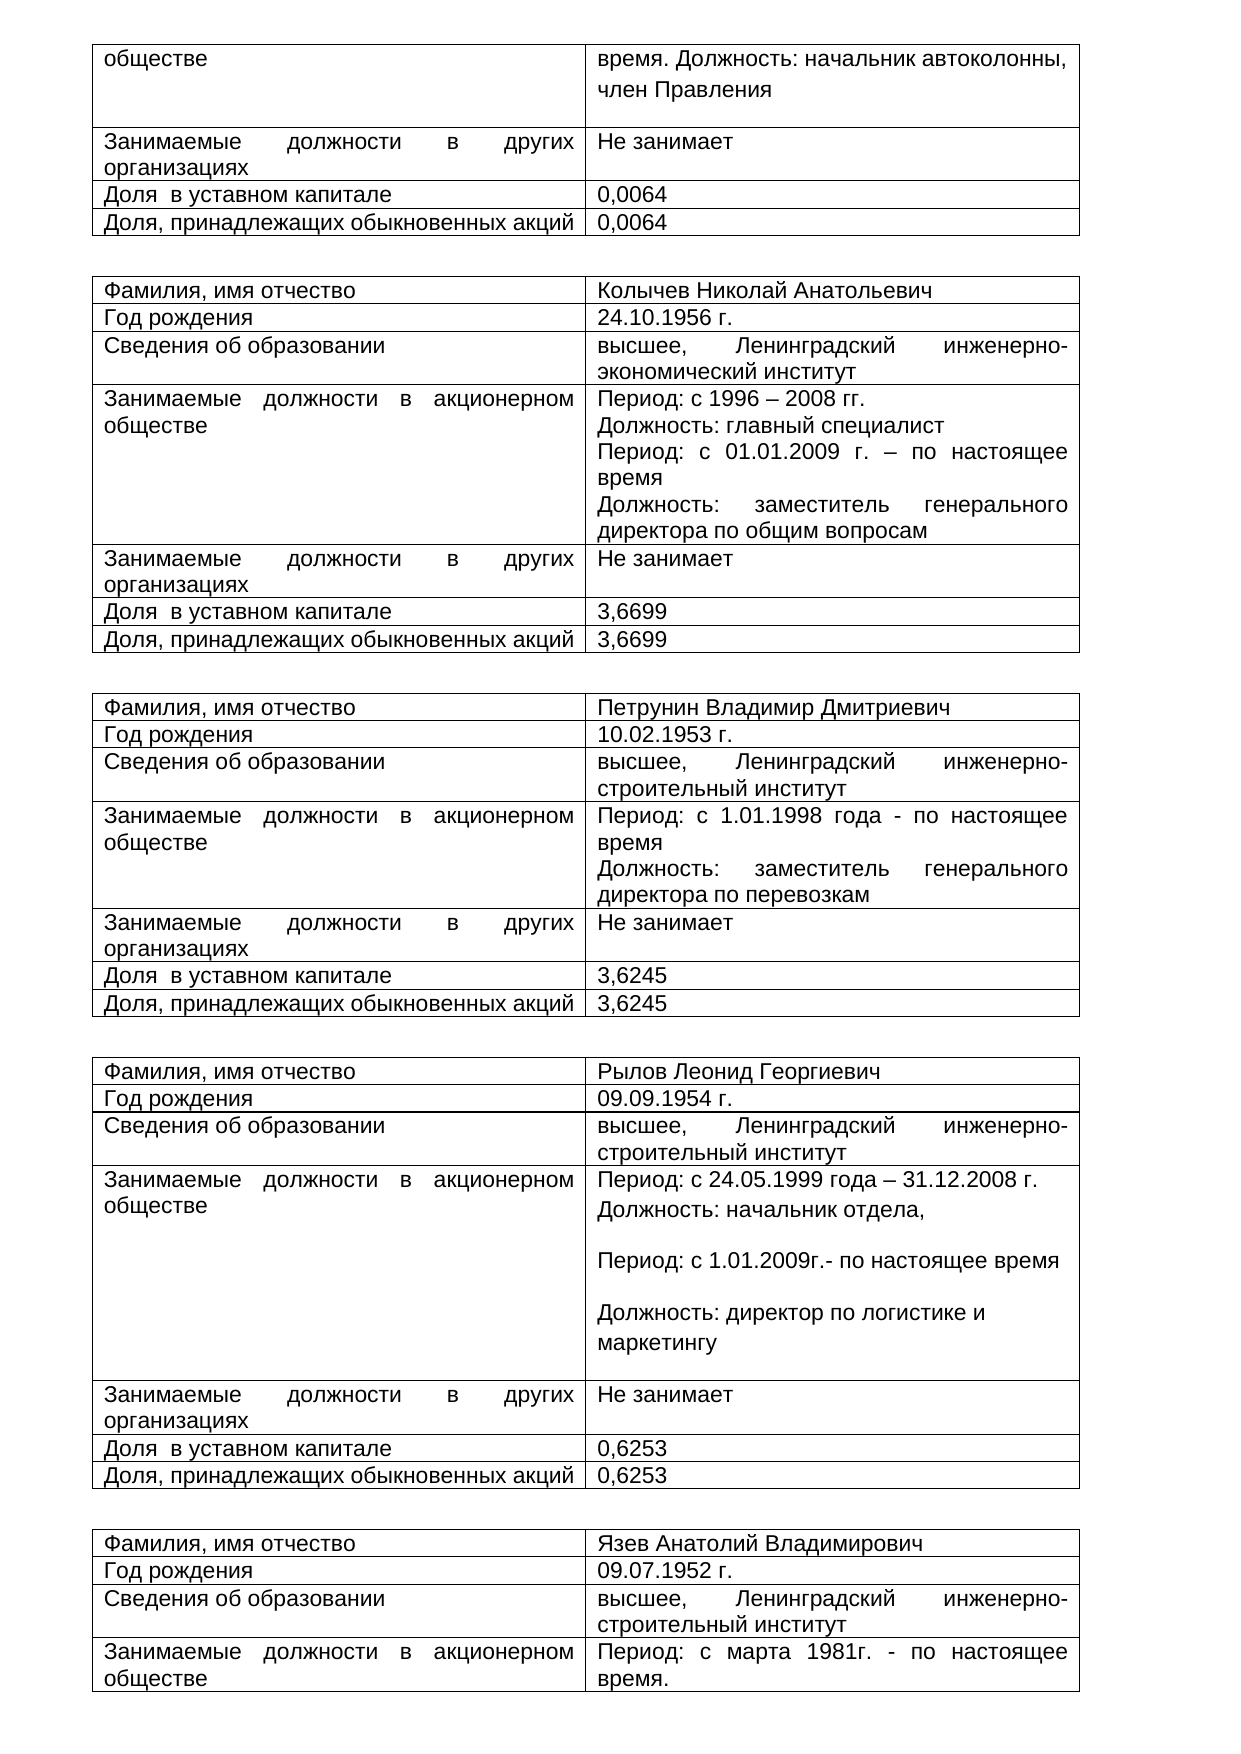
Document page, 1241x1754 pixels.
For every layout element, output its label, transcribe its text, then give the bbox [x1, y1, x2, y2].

table_cell 3,6245 [586, 990, 1079, 1016]
table_cell Год рождения [93, 1557, 585, 1583]
table_cell Сведения об образовании [93, 748, 585, 801]
table_cell Доля, принадлежащих обыкновенных акций [93, 209, 585, 235]
table_cell Занимаемые должности в других организациях [93, 545, 585, 597]
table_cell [93, 45, 585, 127]
table_cell Сведения об образовании [93, 1113, 585, 1165]
table_header Фамилия, имя отчество [93, 694, 585, 720]
table_cell Доля в уставном капитале [93, 598, 585, 624]
table_cell Занимаемые должности в акционерном обществе [93, 802, 585, 907]
table_header Фамилия, имя отчество [93, 277, 585, 303]
table_header Колычев Николай Анатольевич [586, 277, 1079, 303]
table_cell Занимаемые должности в других организациях [93, 128, 585, 180]
table_cell 0,6253 [586, 1435, 1079, 1461]
table_cell Занимаемые должности в других организациях [93, 909, 585, 961]
table_cell Не занимает [586, 1381, 1079, 1433]
table_header Фамилия, имя отчество [93, 1530, 585, 1556]
table_cell Период: с 1.01.1998 года - по настоящее время Должность: заместитель генерального директора по перевозкам [586, 802, 1079, 907]
table_cell Занимаемые должности в акционерном обществе [93, 1166, 585, 1380]
table_cell Занимаемые должности в других организациях [93, 1381, 585, 1433]
table_cell Не занимает [586, 128, 1079, 180]
table_cell высшее, Ленинградский инженерно- строительный институт [586, 1585, 1079, 1637]
table_cell 0,0064 [586, 181, 1079, 208]
table_cell Доля в уставном капитале [93, 1435, 585, 1461]
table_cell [586, 45, 1079, 127]
table_cell 3,6699 [586, 626, 1079, 652]
table_cell Доля, принадлежащих обыкновенных акций [93, 1462, 585, 1488]
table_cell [586, 1638, 1079, 1691]
table_cell Доля в уставном капитале [93, 181, 585, 208]
table_cell высшее, Ленинградский инженерно-экономический институт [586, 332, 1079, 384]
table_cell 3,6245 [586, 962, 1079, 989]
table_cell 0,0064 [586, 209, 1079, 235]
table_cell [93, 1638, 585, 1691]
table_cell 10.02.1953 г. [586, 721, 1079, 747]
table_header Рылов Леонид Георгиевич [586, 1058, 1079, 1084]
table_cell Доля, принадлежащих обыкновенных акций [93, 626, 585, 652]
table_header Фамилия, имя отчество [93, 1058, 585, 1084]
table_cell 24.10.1956 г. [586, 304, 1079, 331]
table_cell Не занимает [586, 545, 1079, 597]
table_cell Год рождения [93, 721, 585, 747]
table_cell Занимаемые должности в акционерном обществе [93, 385, 585, 543]
table_cell Не занимает [586, 909, 1079, 961]
table_cell Период: с 1996 – 2008 гг. Должность: главный специалист Период: с 01.01.2009 г. – по настоящее время Должность: заместитель генерального директора по общим вопросам [586, 385, 1079, 543]
table_cell 3,6699 [586, 598, 1079, 624]
table_cell Доля, принадлежащих обыкновенных акций [93, 990, 585, 1016]
table_cell Сведения об образовании [93, 1585, 585, 1637]
table_cell 0,6253 [586, 1462, 1079, 1488]
table_cell Год рождения [93, 1085, 585, 1111]
table_header Петрунин Владимир Дмитриевич [586, 694, 1079, 720]
table_cell высшее, Ленинградский инженерно- строительный институт [586, 1113, 1079, 1165]
table_cell Год рождения [93, 304, 585, 331]
table_cell 09.07.1952 г. [586, 1557, 1079, 1583]
table_cell Доля в уставном капитале [93, 962, 585, 989]
table_cell Сведения об образовании [93, 332, 585, 384]
table_cell 09.09.1954 г. [586, 1085, 1079, 1111]
table_cell Период: с 24.05.1999 года – 31.12.2008 г. Должность: начальник отдела, Период: с 1.01.2009г.- по настоящее время Должность: директор по логистике и маркетингу [586, 1166, 1079, 1380]
table_cell высшее, Ленинградский инженерно-строительный институт [586, 748, 1079, 801]
table_header Язев Анатолий Владимирович [586, 1530, 1079, 1556]
